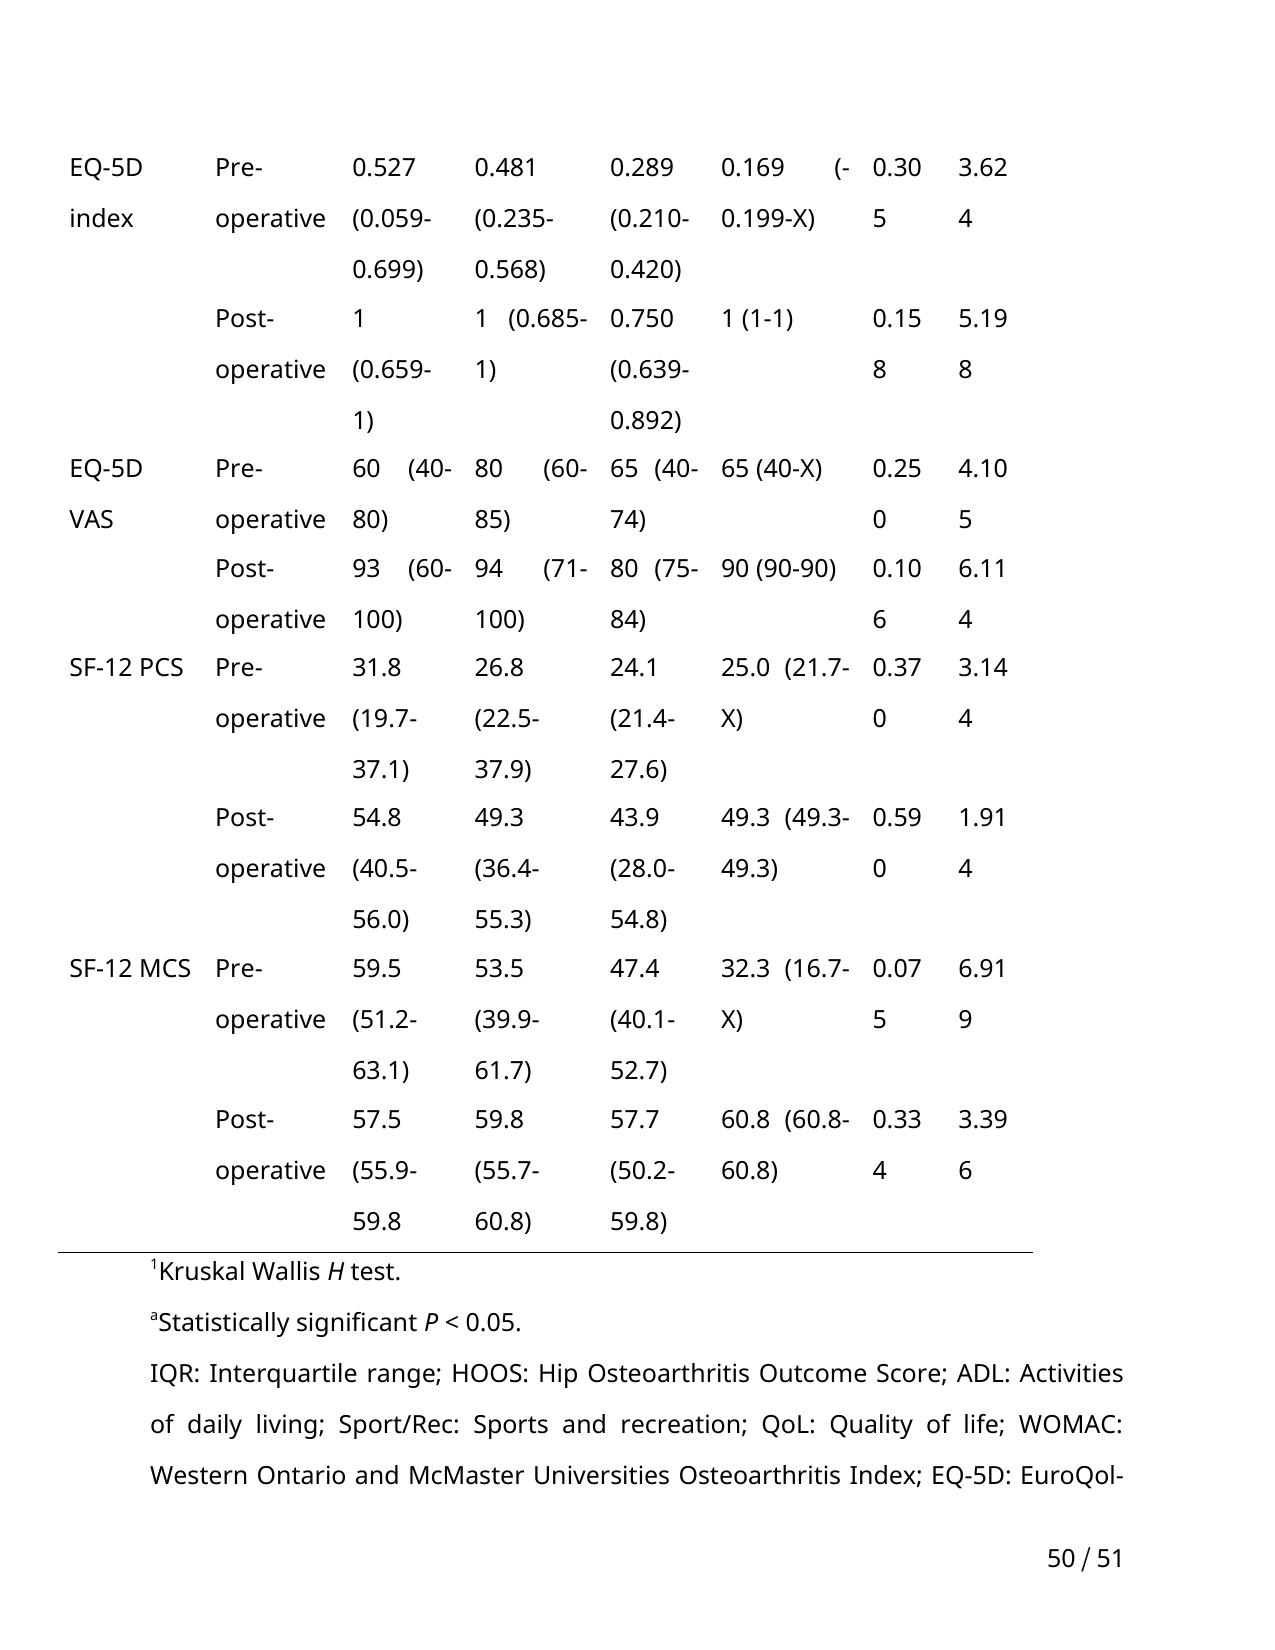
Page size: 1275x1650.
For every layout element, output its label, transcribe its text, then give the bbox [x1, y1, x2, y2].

table_cell 65 (40-74) [599, 451, 709, 550]
table_cell 31.8 (19.7-37.1) [341, 650, 463, 800]
table_cell 3.144 [947, 650, 1033, 800]
table_cell 6.114 [947, 550, 1033, 649]
table_cell 0.481 (0.235-0.568) [463, 150, 599, 300]
table_cell 0.075 [861, 950, 947, 1101]
table_cell SF-12 PCS [58, 650, 204, 800]
table_cell 0.370 [861, 650, 947, 800]
table_cell 26.8 (22.5-37.9) [463, 650, 599, 800]
table_cell 49.3 (36.4-55.3) [463, 800, 599, 950]
table_cell Pre-operative [204, 150, 341, 300]
table_cell 60.8 (60.8-60.8) [710, 1101, 861, 1252]
table_cell 0.305 [861, 150, 947, 300]
table_cell 0.106 [861, 550, 947, 649]
table_cell 0.590 [861, 800, 947, 950]
table_cell 0.527 (0.059-0.699) [341, 150, 463, 300]
table_cell 0.289 (0.210-0.420) [599, 150, 709, 300]
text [150, 1355, 1125, 1492]
table_cell 25.0 (21.7-X) [710, 650, 861, 800]
table_cell 0.750 (0.639-0.892) [599, 300, 709, 451]
table_cell 24.1 (21.4-27.6) [599, 650, 709, 800]
table_cell EQ-5D index [58, 150, 204, 451]
table_cell 1 (1-1) [710, 300, 861, 451]
text 1Kruskal Wallis H test. [150, 1253, 1125, 1287]
table_cell 0.334 [861, 1101, 947, 1252]
table_cell 94 (71-100) [463, 550, 599, 649]
table_cell 80 (60-85) [463, 451, 599, 550]
table_cell 1 (0.659-1) [341, 300, 463, 451]
table_cell EQ-5D VAS [58, 451, 204, 649]
table_cell 0.158 [861, 300, 947, 451]
table_cell 0.250 [861, 451, 947, 550]
table_cell 59.8 (55.7-60.8) [463, 1101, 599, 1252]
table_cell 57.7 (50.2-59.8) [599, 1101, 709, 1252]
table_cell 57.5 (55.9-59.8 [341, 1101, 463, 1252]
table_cell 60 (40-80) [341, 451, 463, 550]
table_cell SF-12 MCS [58, 950, 204, 1252]
table_cell Post-operative [204, 550, 341, 649]
table_cell 1 (0.685-1) [463, 300, 599, 451]
table_cell 80 (75-84) [599, 550, 709, 649]
table_cell 90 (90-90) [710, 550, 861, 649]
table_cell 43.9 (28.0-54.8) [599, 800, 709, 950]
table_cell 0.169 (-0.199-X) [710, 150, 861, 300]
table_cell Pre-operative [204, 950, 341, 1101]
table_cell 65 (40-X) [710, 451, 861, 550]
table_cell Post-operative [204, 800, 341, 950]
text aStatistically significant P < 0.05. [150, 1304, 1125, 1338]
table_cell 6.919 [947, 950, 1033, 1101]
table_cell 59.5 (51.2-63.1) [341, 950, 463, 1101]
table_cell 3.396 [947, 1101, 1033, 1252]
table_cell 1.914 [947, 800, 1033, 950]
table_cell 5.198 [947, 300, 1033, 451]
table_cell 54.8 (40.5-56.0) [341, 800, 463, 950]
table_cell Post-operative [204, 300, 341, 451]
table_cell 93 (60-100) [341, 550, 463, 649]
table_cell 4.105 [947, 451, 1033, 550]
table_cell 53.5 (39.9-61.7) [463, 950, 599, 1101]
table_cell Pre-operative [204, 451, 341, 550]
table_cell Post-operative [204, 1101, 341, 1252]
table_cell Pre-operative [204, 650, 341, 800]
table_cell 49.3 (49.3-49.3) [710, 800, 861, 950]
table_cell 47.4 (40.1-52.7) [599, 950, 709, 1101]
table_cell 3.624 [947, 150, 1033, 300]
table_cell 32.3 (16.7-X) [710, 950, 861, 1101]
